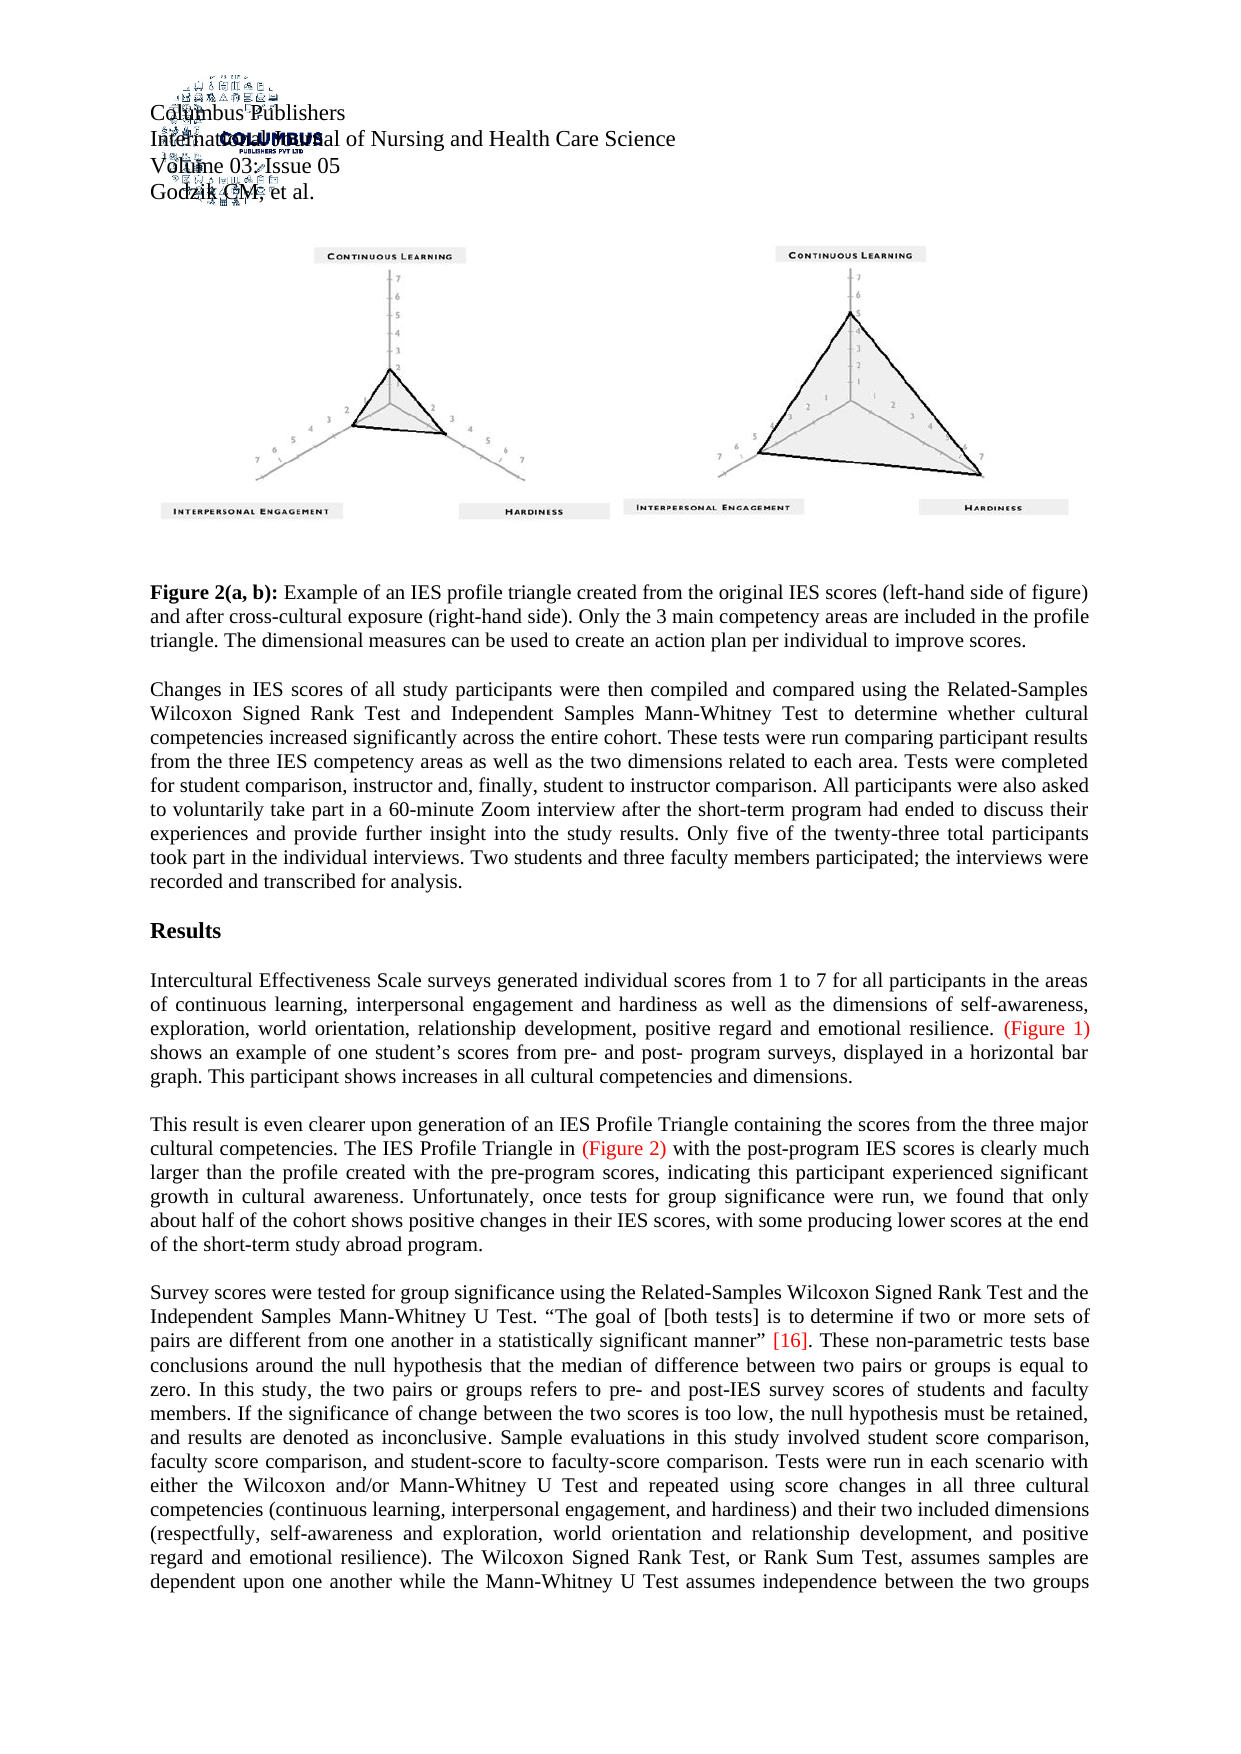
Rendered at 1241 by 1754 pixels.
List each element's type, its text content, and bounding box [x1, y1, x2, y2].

text Changes in IES scores of all study participants were then compiled and compared using the Related-Samples Wilcoxon Signed Rank Test and Independent Samples Mann-Whitney Test to determine whether cultural competencies increased significantly across the entire cohort. These tests were run comparing participant results from the three IES competency areas as well as the two dimensions related to each area. Tests were completed for student comparison, instructor and, finally, student to instructor comparison. All participants were also asked to voluntarily take part in a 60-minute Zoom interview after the short-term program had ended to discuss their experiences and provide further insight into the study results. Only five of the twenty-three total participants took part in the individual interviews. Two students and three faculty members participated; the interviews were recorded and transcribed for analysis. [150, 676, 1090, 893]
picture [150, 228, 1082, 557]
text Figure 2(a, b): Example of an IES profile triangle created from the original IES scores (left-hand side of figure) and after cross-cultural exposure (right-hand side). Only the 3 main competency areas are included in the profile triangle. The dimensional measures can be used to create an action plan per individual to improve scores. [150, 580, 1090, 652]
text This result is even clearer upon generation of an IES Profile Triangle containing the scores from the three major cultural competencies. The IES Profile Triangle in (Figure 2) with the post-program IES scores is clearly much larger than the profile created with the pre-program scores, indicating this participant experienced significant growth in cultural awareness. Unfortunately, once tests for group significance were run, we found that only about half of the cohort shows positive changes in their IES scores, with some producing lower scores at the end of the short-term study abroad program. [150, 1112, 1090, 1256]
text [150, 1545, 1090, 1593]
text Intercultural Effectiveness Scale surveys generated individual scores from 1 to 7 for all participants in the areas of continuous learning, interpersonal engagement and hardiness as well as the dimensions of self-awareness, exploration, world orientation, relationship development, positive regard and emotional resilience. (Figure 1) shows an example of one student’s scores from pre- and post- program surveys, displayed in a horizontal bar graph. This participant shows increases in all cultural competencies and dimensions. [150, 967, 1090, 1088]
picture [161, 75, 323, 206]
text Results [150, 917, 1090, 943]
